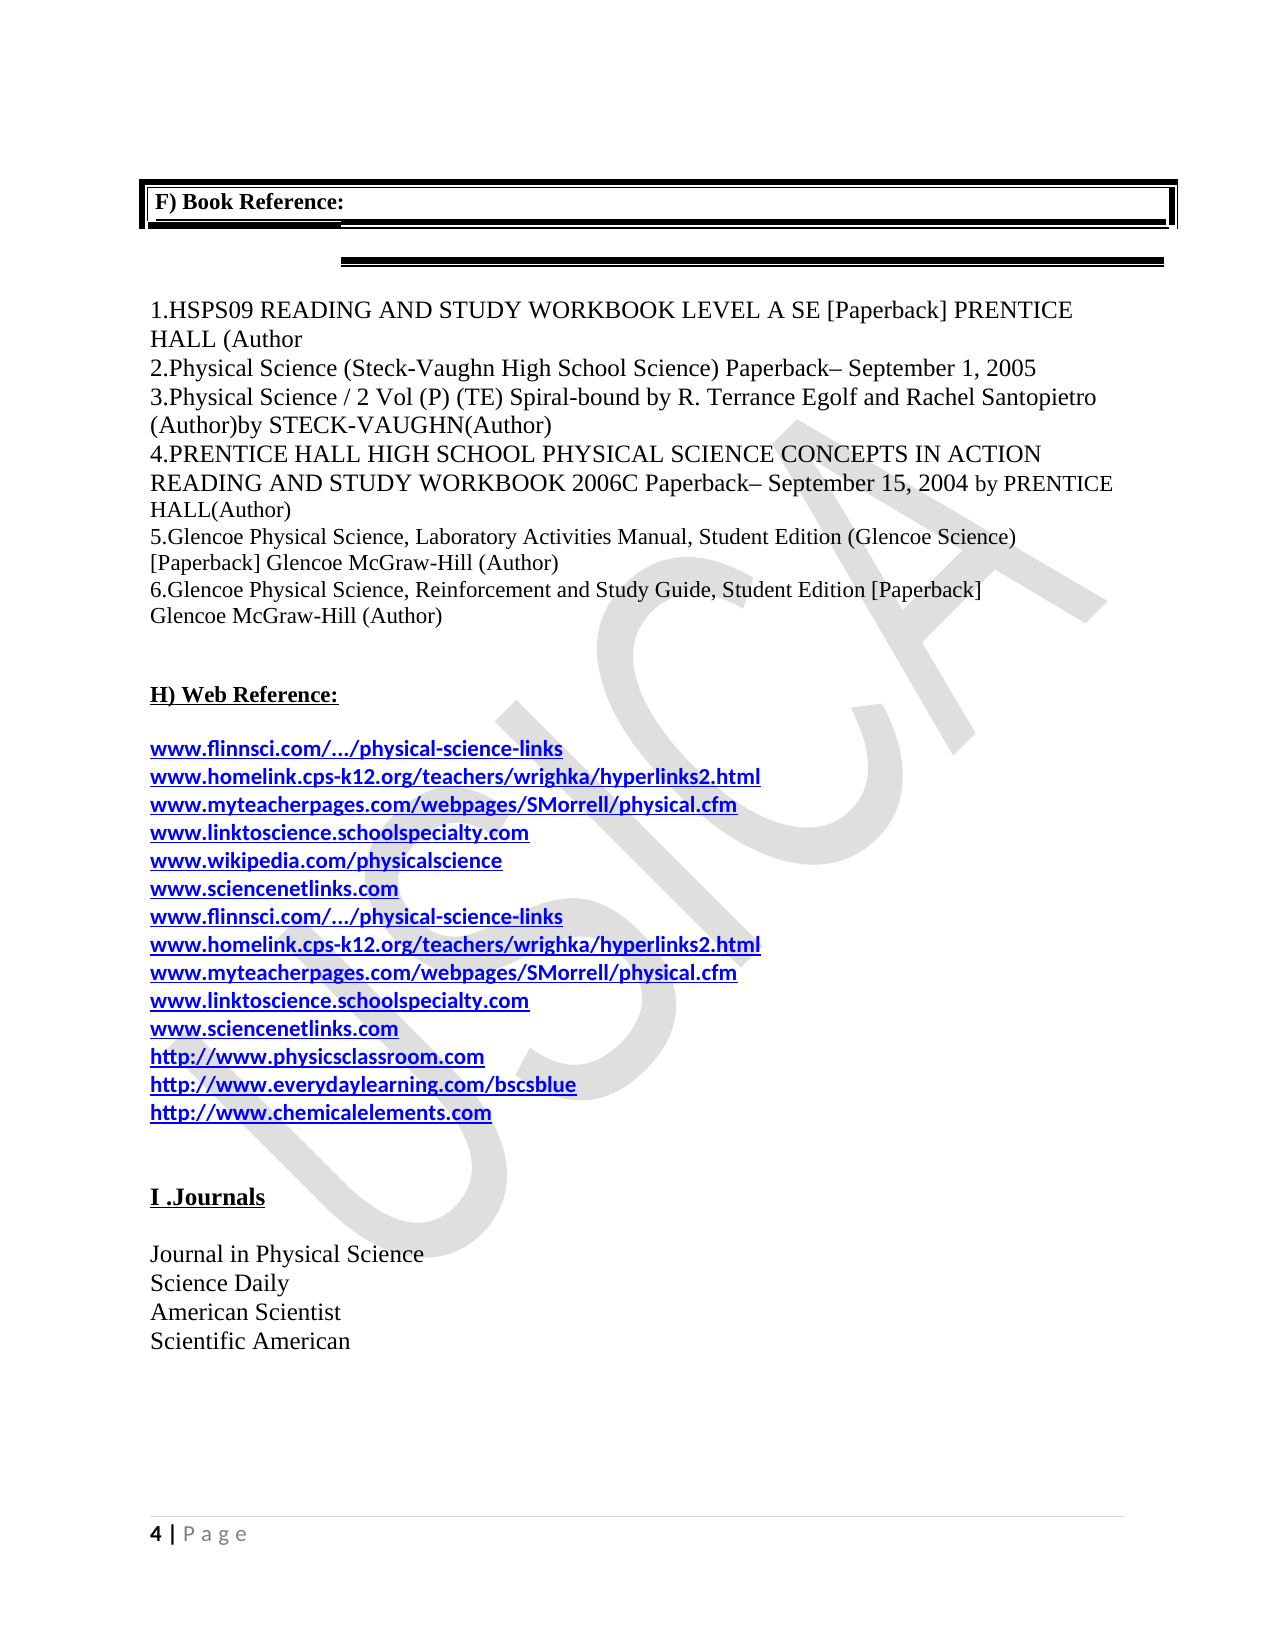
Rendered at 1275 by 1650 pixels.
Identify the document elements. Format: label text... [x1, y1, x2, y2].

text www.homelink.cps-k12.org/teachers/wrighka/hyperlinks2.html [150, 930, 1125, 958]
text www.linktoscience.schoolspecialty.com [150, 818, 1125, 846]
text Scientific American [150, 1326, 1125, 1354]
text http://www.everydaylearning.com/bscsblue [150, 1070, 1125, 1098]
text Journal in Physical Science [150, 1239, 1125, 1268]
text www.homelink.cps-k12.org/teachers/wrighka/hyperlinks2.html [150, 762, 1125, 790]
text 6.Glencoe Physical Science, Reinforcement and Study Guide, Student Edition [Paperback] [150, 576, 1125, 602]
text Glencoe McGraw-Hill (Author) [150, 602, 1125, 628]
text H) Web Reference: [150, 681, 1125, 707]
table_cell [341, 257, 1173, 295]
text www.flinnsci.com/.../physical-science-links [150, 902, 1125, 930]
text www.wikipedia.com/physicalscience [150, 846, 1125, 874]
text 1.HSPS09 READING AND STUDY WORKBOOK LEVEL A SE [Paperback] PRENTICE HALL (Author [150, 295, 1125, 353]
text http://www.chemicalelements.com [150, 1098, 1125, 1126]
table_cell [341, 219, 1173, 257]
text 2.Physical Science (Steck-Vaughn High School Science) Paperback– September 1, 2005 [150, 353, 1125, 382]
text www.sciencenetlinks.com [150, 874, 1125, 902]
text I .Journals [150, 1182, 1125, 1211]
text American Scientist [150, 1297, 1125, 1326]
text 4.PRENTICE HALL HIGH SCHOOL PHYSICAL SCIENCE CONCEPTS IN ACTION READING AND STUDY WORKBOOK 2006C Paperback– September 15, 2004 by PRENTICE HALL(Author) [150, 439, 1125, 523]
text www.linktoscience.schoolspecialty.com [150, 986, 1125, 1014]
text http://www.physicsclassroom.com [150, 1042, 1125, 1070]
text www.sciencenetlinks.com [150, 1014, 1125, 1042]
text 3.Physical Science / 2 Vol (P) (TE) Spiral-bound by R. Terrance Egolf and Rachel Santopietro (Author)by STECK-VAUGHN(Author) [150, 382, 1125, 439]
table_header F) Book Reference: [148, 188, 1169, 219]
text www.flinnsci.com/.../physical-science-links [150, 734, 1125, 762]
text Science Daily [150, 1268, 1125, 1297]
text 5.Glencoe Physical Science, Laboratory Activities Manual, Student Edition (Glencoe Science) [Paperback] Glencoe McGraw-Hill (Author) [150, 523, 1125, 576]
text www.myteacherpages.com/webpages/SMorrell/physical.cfm [150, 958, 1125, 986]
text www.myteacherpages.com/webpages/SMorrell/physical.cfm [150, 790, 1125, 818]
